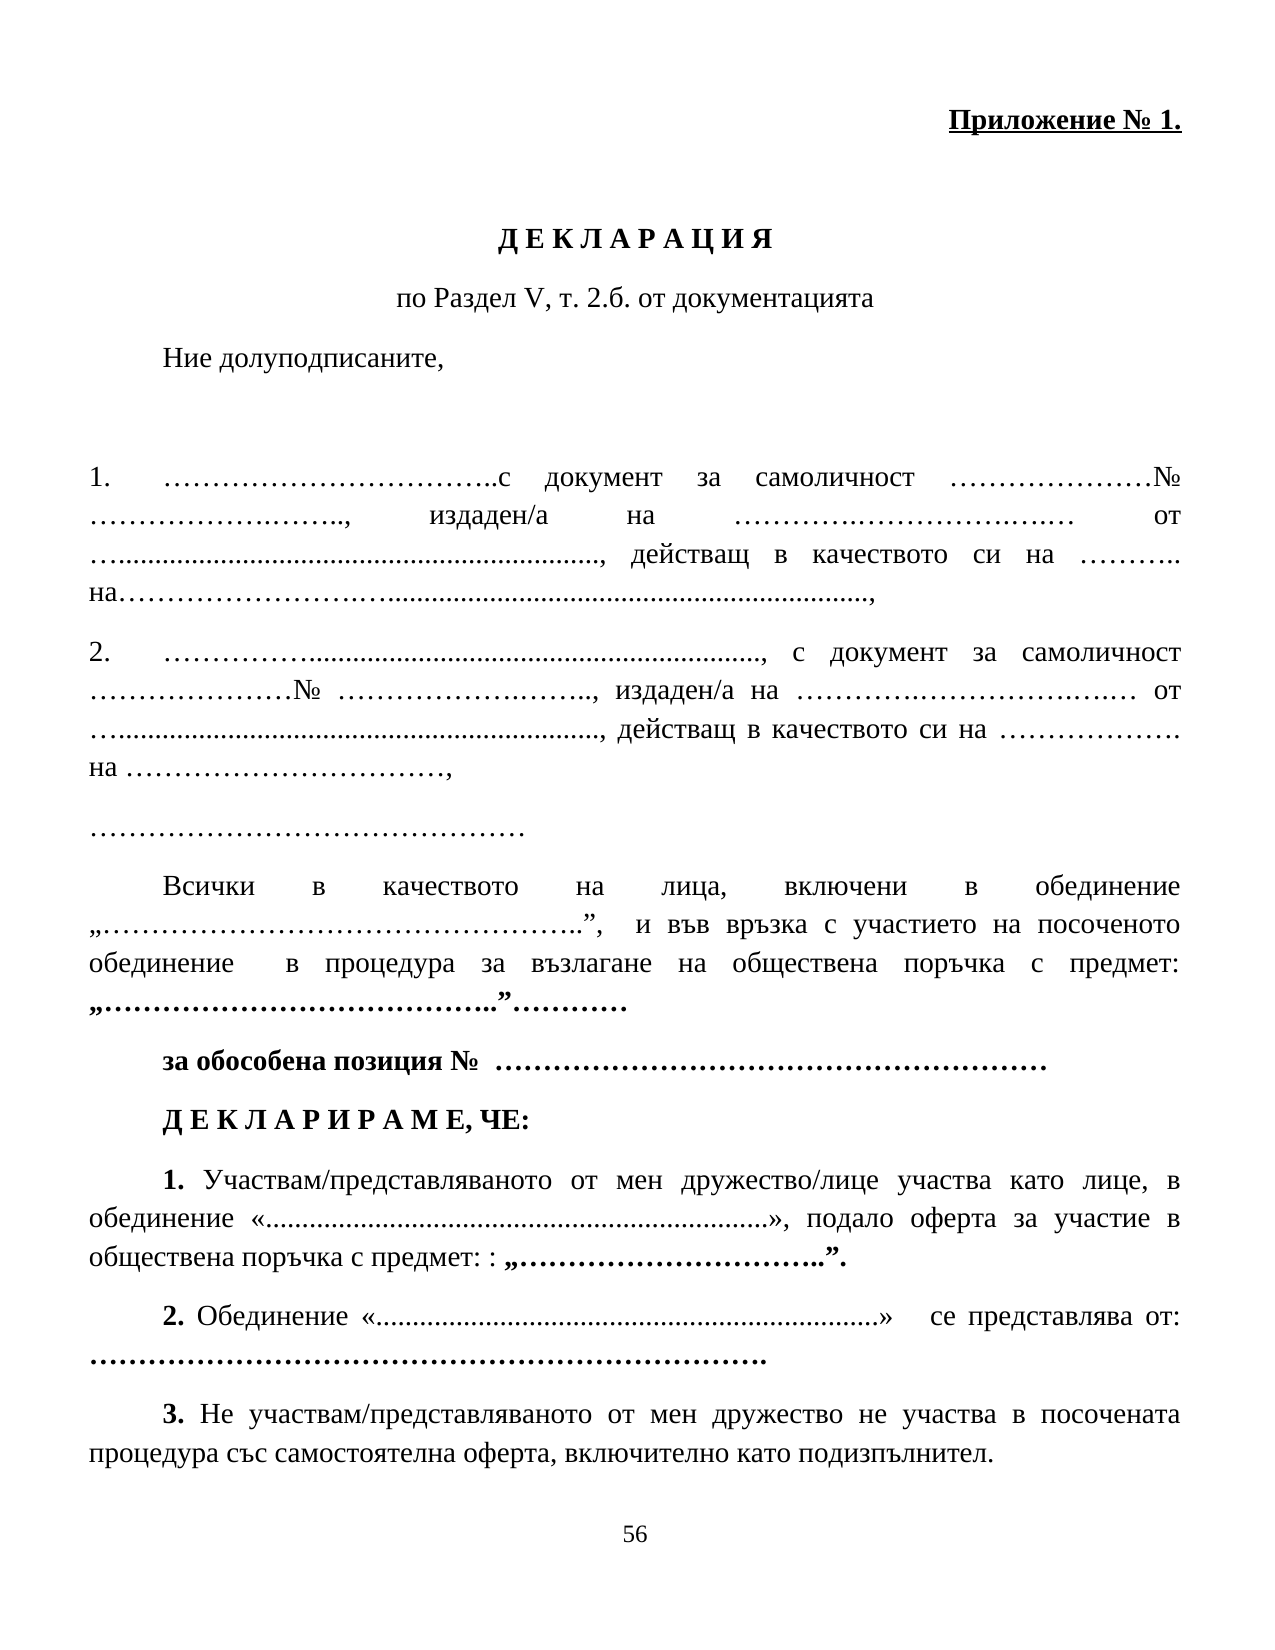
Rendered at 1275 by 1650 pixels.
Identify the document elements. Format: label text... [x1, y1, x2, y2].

text Д Е К Л А Р А Ц И Я [89, 221, 1181, 255]
text за обособена позиция № ………………………………………………… [89, 1043, 1181, 1077]
text 2. Обединение «.....................................................................» се представлява от: ……………………………………………………………. [89, 1298, 1181, 1370]
text ……………………………………… [89, 809, 1181, 842]
text по Раздел V, т. 2.б. от документацията [89, 281, 1181, 314]
text Приложение № 1. [89, 102, 1181, 136]
text Д Е К Л А Р И Р А М Е, ЧЕ: [89, 1102, 1181, 1136]
text Ние долуподписаните, [89, 340, 1181, 373]
text 3. Не участвам/представляваното от мен дружество не участва в посочената процедура със самостоятелна оферта, включително като подизпълнител. [89, 1396, 1181, 1468]
text 1. Участвам/представляваното от мен дружество/лице участва като лице, в обединение «.....................................................................», подало оферта за участие в обществена поръчка с предмет: : „…………………………..”. [89, 1162, 1181, 1272]
list …………….............................................................., с документ за самоличност …………………№ ……………….…….., издаден/а на ………….…………….….… от ….................................................................., действащ в качеството си на ………………. на ……………………………, [89, 634, 1181, 783]
text Всички в качеството на лица, включени в обединение „…………………………………………..”, и във връзка с участието на посоченото обединение в процедура за възлагане на обществена поръчка с предмет: „…………………………………..”………… [89, 868, 1181, 1017]
list ……………………………..с документ за самоличност …………………№ ……………….…….., издаден/а на ………….…………….….… от ….................................................................., действащ в качеството си на ……….. на…………………….….................................................................., [89, 459, 1181, 608]
